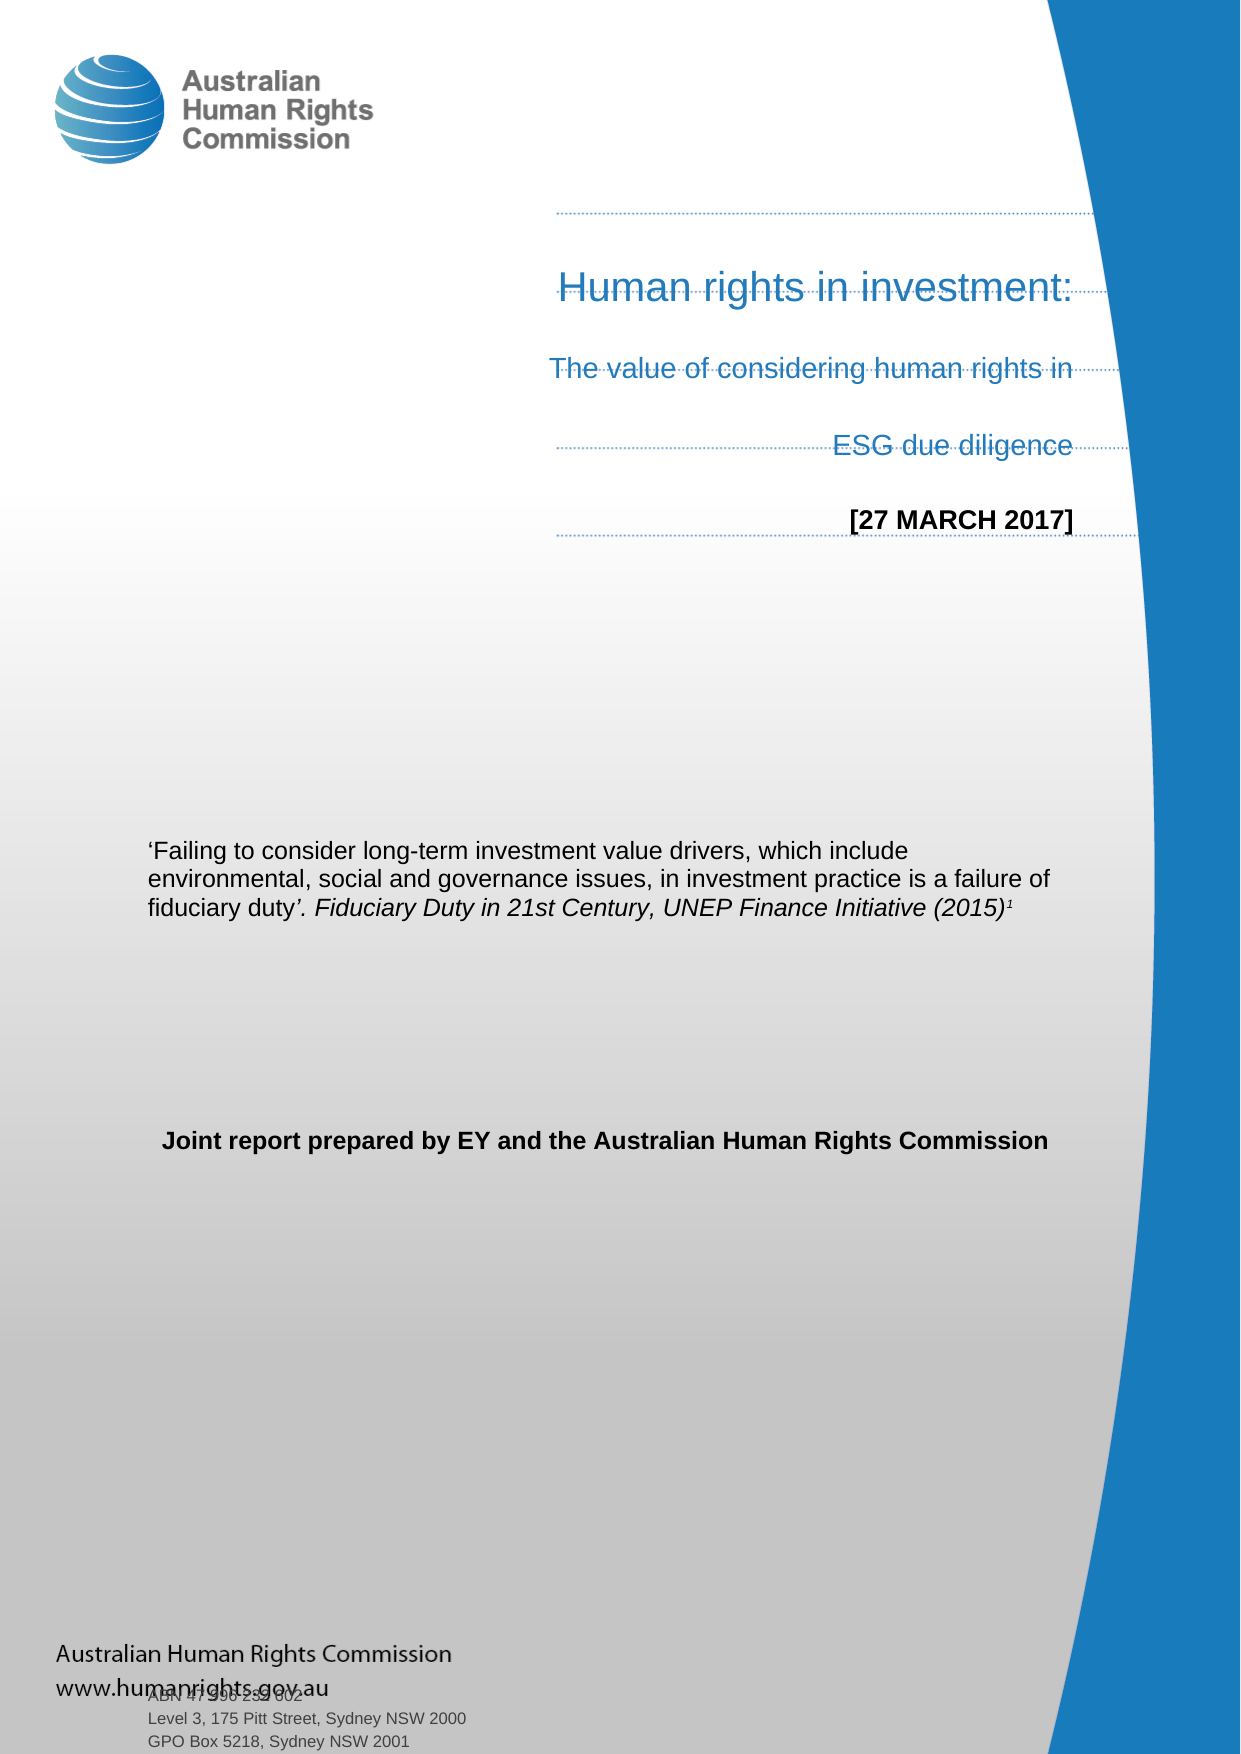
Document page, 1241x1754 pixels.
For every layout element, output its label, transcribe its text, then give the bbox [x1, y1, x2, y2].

text Joint report prepared by EY and the Australian Human Rights Commission [148, 1126, 1063, 1155]
picture [0, 0, 1241, 1754]
text ‘Failing to consider long-term investment value drivers, which include environmental, social and governance issues, in investment practice is a failure of fiduciary duty’. Fiduciary Duty in 21st Century, UNEP Finance Initiative (2015) [148, 836, 1063, 922]
